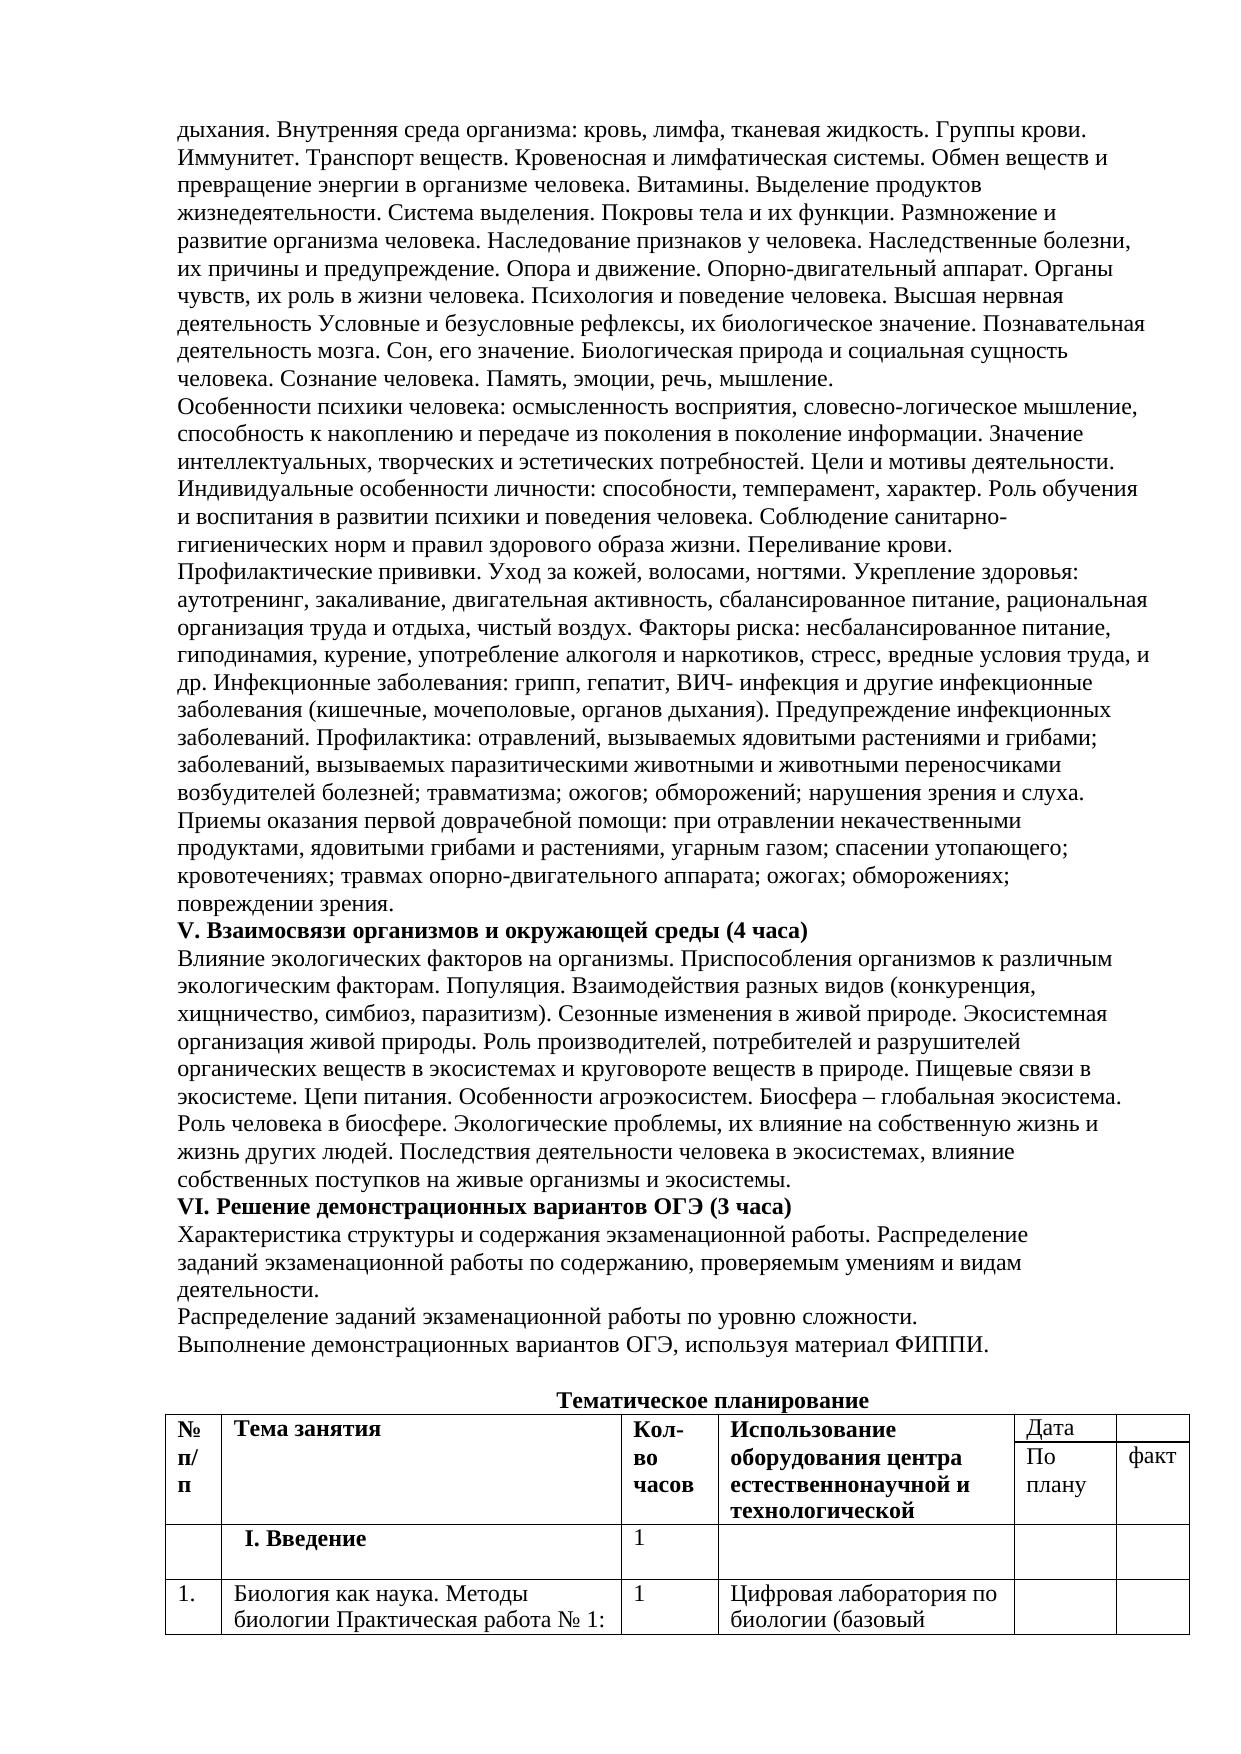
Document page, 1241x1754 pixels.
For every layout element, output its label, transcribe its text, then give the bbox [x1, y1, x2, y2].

text Влияние экологических факторов на организмы. Приспособления организмов к различным экологическим факторам. Популяция. Взаимодействия разных видов (конкуренция, хищничество, симбиоз, паразитизм). Сезонные изменения в живой природе. Экосистемная организация живой природы. Роль производителей, потребителей и разрушителей органических веществ в экосистемах и круговороте веществ в природе. Пищевые связи в экосистеме. Цепи питания. Особенности агроэкосистем. Биосфера – глобальная экосистема. Роль человека в биосфере. Экологические проблемы, их влияние на собственную жизнь и жизнь других людей. Последствия деятельности человека в экосистемах, влияние собственных поступков на живые организмы и экосистемы. [177, 944, 1124, 1192]
table_cell [1015, 1525, 1116, 1579]
table_header [1117, 1415, 1189, 1441]
text деятельность Условные и безусловные рефлексы, их биологическое значение. Познавательная деятельность мозга. Сон, его значение. Биологическая природа и социальная сущность человека. Сознание человека. Память, эмоции, речь, мышление. [177, 309, 1148, 392]
text Выполнение демонстрационных вариантов ОГЭ, используя материал ФИППИ. [177, 1330, 1215, 1358]
table_header Дата [1015, 1415, 1116, 1441]
table_cell факт [1117, 1443, 1189, 1523]
text Профилактические прививки. Уход за кожей, волосами, ногтями. Укрепление здоровья: аутотренинг, закаливание, двигательная активность, сбалансированное питание, рациональная организация труда и отдыха, чистый воздух. Факторы риска: несбалансированное питание, гиподинамия, курение, употребление алкоголя и наркотиков, стресс, вредные условия труда, и др. Инфекционные заболевания: грипп, гепатит, ВИЧ- инфекция и другие инфекционные заболевания (кишечные, мочеполовые, органов дыхания). Предупреждение инфекционных заболеваний. Профилактика: отравлений, вызываемых ядовитыми растениями и грибами; заболеваний, вызываемых паразитическими животными и животными переносчиками возбудителей болезней; травматизма; ожогов; обморожений; нарушения зрения и слуха. [177, 557, 1150, 806]
subtitle Решение демонстрационных вариантов ОГЭ (3 часа) [177, 1193, 1215, 1220]
table_header № п/ п [166, 1415, 221, 1523]
table_cell [1117, 1580, 1189, 1634]
table_cell По плану [1015, 1443, 1116, 1523]
text Характеристика структуры и содержания экзаменационной работы. Распределение заданий экзаменационной работы по содержанию, проверяемым умениям и видам деятельности. [177, 1220, 1112, 1303]
table_cell [166, 1525, 221, 1579]
subtitle Тематическое планирование [210, 1386, 1215, 1414]
subtitle Взаимосвязи организмов и окружающей среды (4 часа) [177, 917, 1215, 944]
table_cell 1 [622, 1525, 718, 1579]
table_header Кол- во часов [622, 1415, 718, 1523]
text Распределение заданий экзаменационной работы по уровню сложности. [177, 1303, 1215, 1330]
table_cell 1 [622, 1580, 718, 1634]
table_header Использование оборудования центра естественнонаучной и технологической [719, 1415, 1014, 1523]
table_cell 1. [166, 1580, 221, 1634]
table_header Тема занятия [222, 1415, 621, 1523]
table_cell Цифровая лаборатория по биологии (базовый [719, 1580, 1014, 1634]
table_cell Биология как наука. Методы биологии Практическая работа № 1: [222, 1580, 621, 1634]
table_cell [1117, 1525, 1189, 1579]
text жизнедеятельности. Система выделения. Покровы тела и их функции. Размножение и развитие организма человека. Наследование признаков у человека. Наследственные болезни, их причины и предупреждение. Опора и движение. Опорно-двигательный аппарат. Органы чувств, их роль в жизни человека. Психология и поведение человека. Высшая нервная [177, 198, 1133, 309]
text Приемы оказания первой доврачебной помощи: при отравлении некачественными продуктами, ядовитыми грибами и растениями, угарным газом; спасении утопающего; кровотечениях; травмах опорно-двигательного аппарата; ожогах; обморожениях; повреждении зрения. [177, 806, 1071, 916]
text дыхания. Внутренняя среда организма: кровь, лимфа, тканевая жидкость. Группы крови. Иммунитет. Транспорт веществ. Кровеносная и лимфатическая системы. Обмен веществ и превращение энергии в организме человека. Витамины. Выделение продуктов [177, 115, 1110, 198]
table_cell I. Введение [222, 1525, 621, 1579]
text Особенности психики человека: осмысленность восприятия, словесно-логическое мышление, способность к накоплению и передаче из поколения в поколение информации. Значение интеллектуальных, творческих и эстетических потребностей. Цели и мотивы деятельности. Индивидуальные особенности личности: способности, темперамент, характер. Роль обучения и воспитания в развитии психики и поведения человека. Соблюдение санитарно- гигиенических норм и правил здорового образа жизни. Переливание крови. [177, 392, 1140, 557]
table_cell [719, 1525, 1014, 1579]
table_cell [1015, 1580, 1116, 1634]
